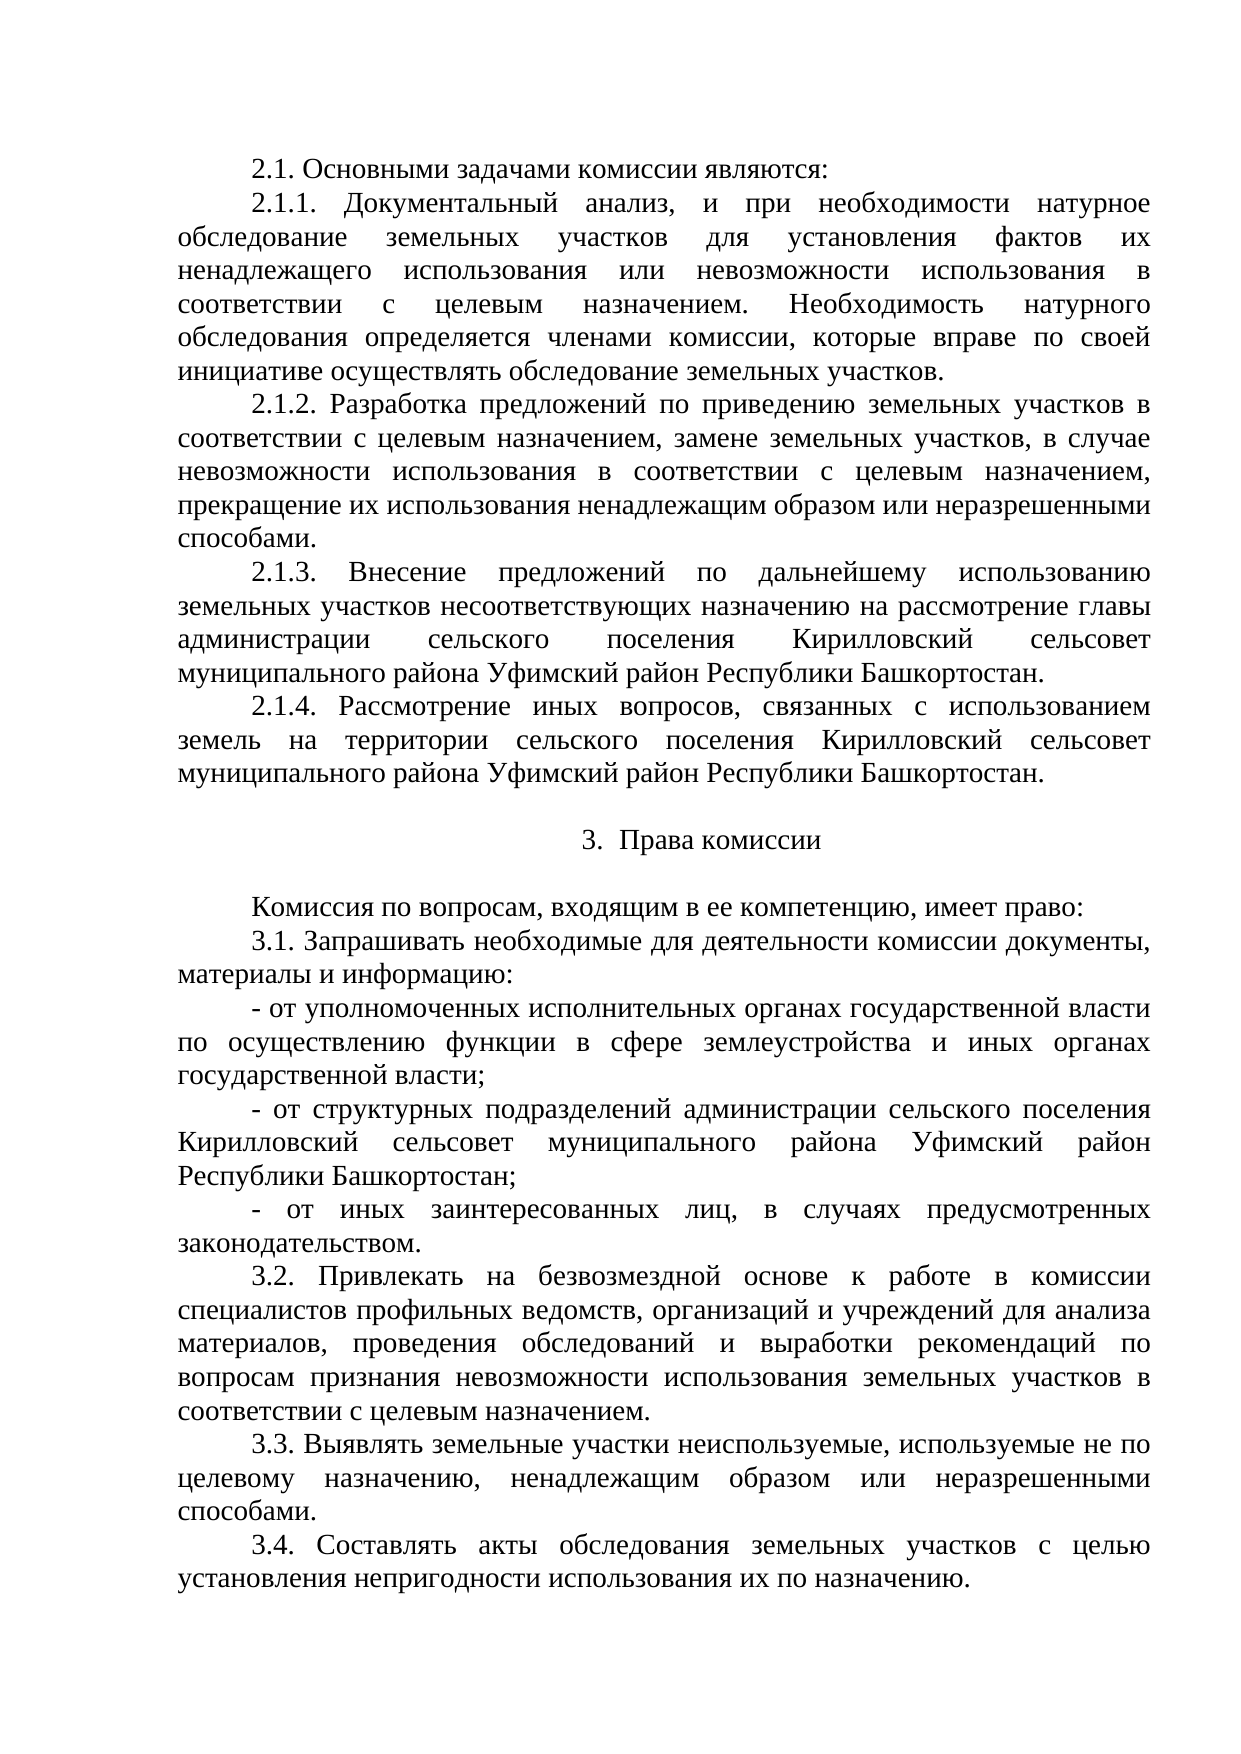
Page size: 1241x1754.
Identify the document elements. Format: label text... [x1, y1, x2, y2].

text 2.1. Основными задачами комиссии являются: [177, 152, 1152, 185]
text 3.2. Привлекать на безвозмездной основе к работе в комиссии специалистов профильных ведомств, организаций и учреждений для анализа материалов, проведения обследований и выработки рекомендаций по вопросам признания невозможности использования земельных участков в соответствии с целевым назначением. [177, 1258, 1152, 1426]
text - от уполномоченных исполнительных органах государственной власти по осуществлению функции в сфере землеустройства и иных органах государственной власти; [177, 990, 1152, 1091]
text 2.1.3. Внесение предложений по дальнейшему использованию земельных участков несоответствующих назначению на рассмотрение главы администрации сельского поселения Кирилловский сельсовет муниципального района Уфимский район Республики Башкортостан. [177, 554, 1152, 688]
text - от иных заинтересованных лиц, в случаях предусмотренных законодательством. [177, 1191, 1152, 1258]
text 2.1.4. Рассмотрение иных вопросов, связанных с использованием земель на территории сельского поселения Кирилловский сельсовет муниципального района Уфимский район Республики Башкортостан. [177, 688, 1152, 789]
text Комиссия по вопросам, входящим в ее компетенцию, имеет право: [177, 889, 1152, 923]
text 3.1. Запрашивать необходимые для деятельности комиссии документы, материалы и информацию: [177, 923, 1152, 990]
text 2.1.2. Разработка предложений по приведению земельных участков в соответствии с целевым назначением, замене земельных участков, в случае невозможности использования в соответствии с целевым назначением, прекращение их использования ненадлежащим образом или неразрешенными способами. [177, 386, 1152, 554]
list Права комиссии [251, 822, 1152, 856]
text 3.4. Составлять акты обследования земельных участков с целью установления непригодности использования их по назначению. [177, 1527, 1152, 1594]
text - от структурных подразделений администрации сельского поселения Кирилловский сельсовет муниципального района Уфимский район Республики Башкортостан; [177, 1091, 1152, 1191]
text 3.3. Выявлять земельные участки неиспользуемые, используемые не по целевому назначению, ненадлежащим образом или неразрешенными способами. [177, 1426, 1152, 1527]
text 2.1.1. Документальный анализ, и при необходимости натурное обследование земельных участков для установления фактов их ненадлежащего использования или невозможности использования в соответствии с целевым назначением. Необходимость натурного обследования определяется членами комиссии, которые вправе по своей инициативе осуществлять обследование земельных участков. [177, 185, 1152, 386]
